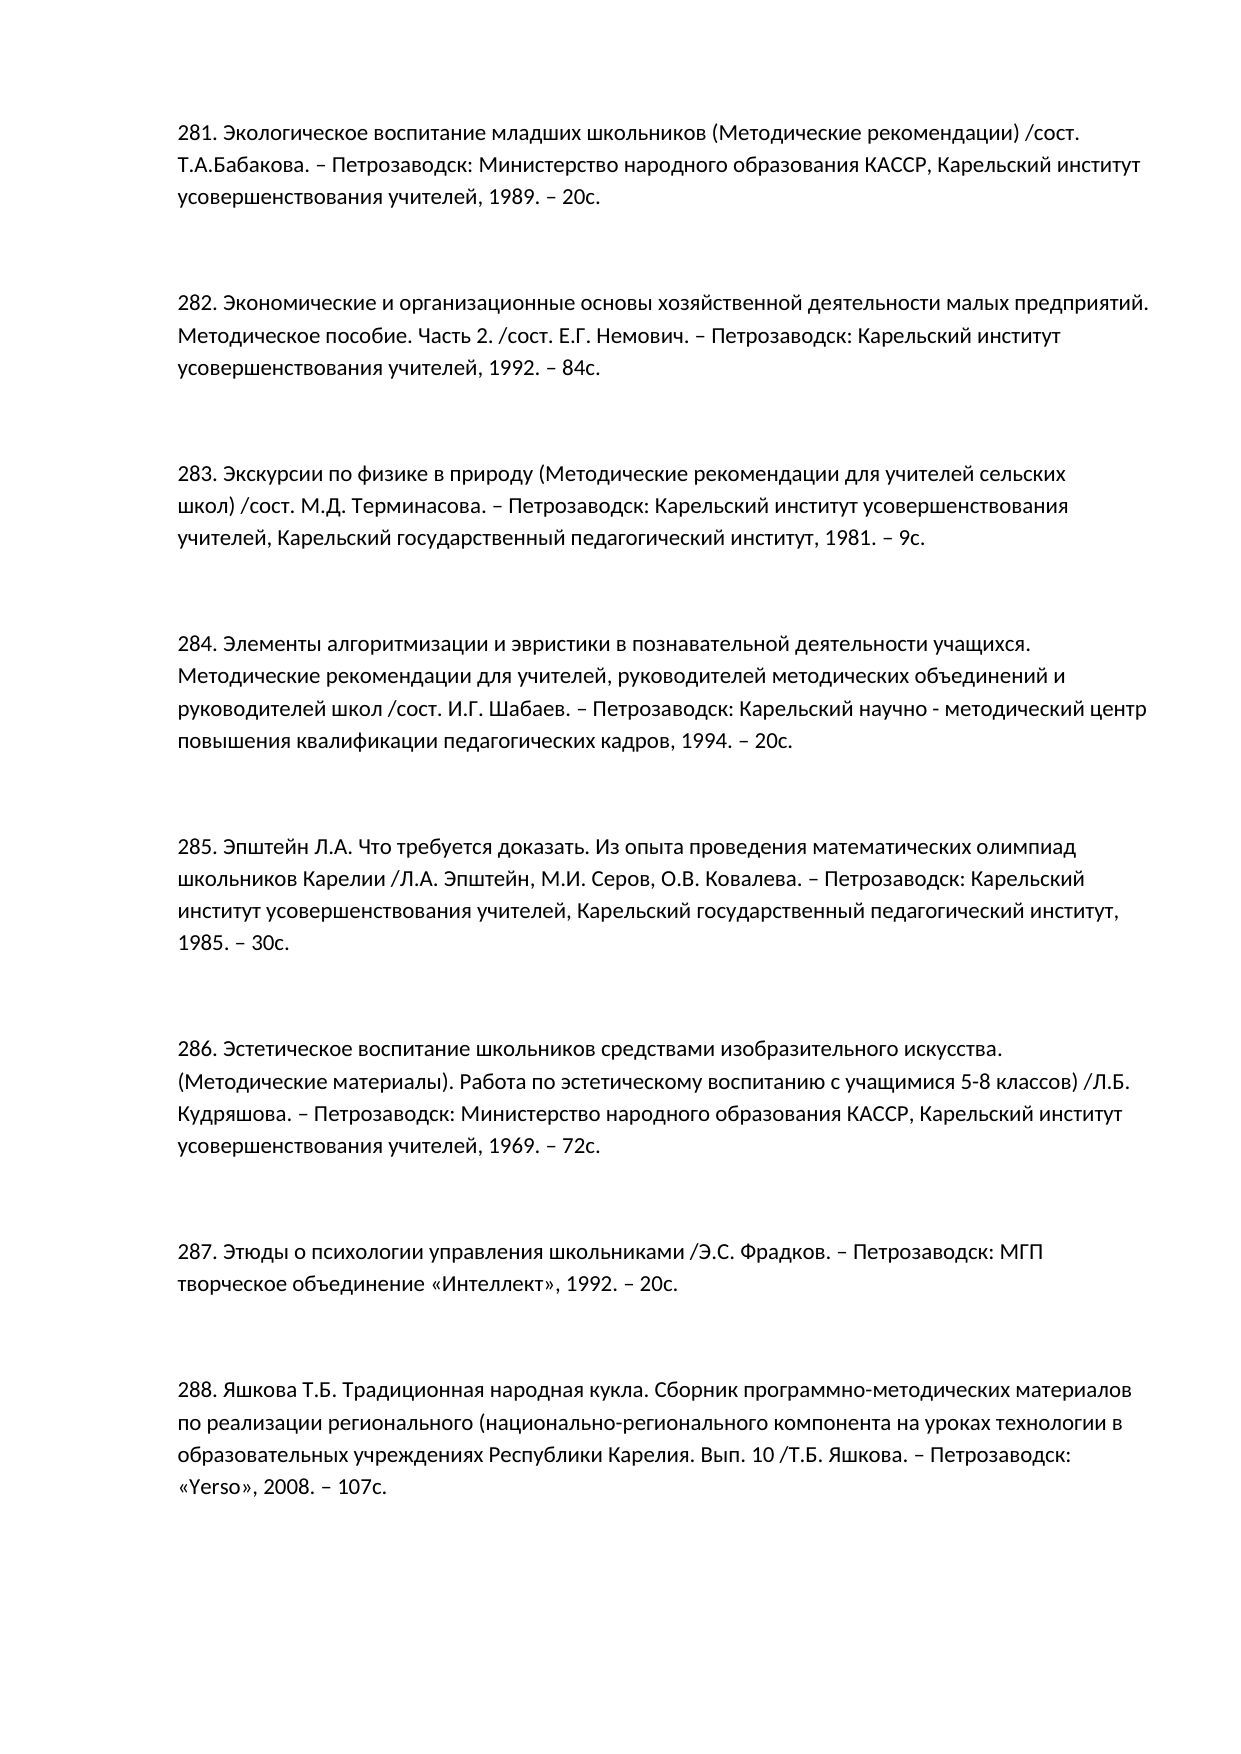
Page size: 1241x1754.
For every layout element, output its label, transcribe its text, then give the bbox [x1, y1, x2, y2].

text 283. Экскурсии по физике в природу (Методические рекомендации для учителей сельских школ) /сост. М.Д. Терминасова. – Петрозаводск: Карельский институт усовершенствования учителей, Карельский государственный педагогический институт, 1981. – 9с. [177, 459, 1152, 551]
text 288. Яшкова Т.Б. Традиционная народная кукла. Сборник программно-методических материалов по реализации регионального (национально-регионального компонента на уроках технологии в образовательных учреждениях Республики Карелия. Вып. 10 /Т.Б. Яшкова. – Петрозаводск: «Yerso», 2008. – 107с. [177, 1375, 1152, 1500]
text 287. Этюды о психологии управления школьниками /Э.С. Фрадков. – Петрозаводск: МГП творческое объединение «Интеллект», 1992. – 20с. [177, 1237, 1152, 1297]
text 284. Элементы алгоритмизации и эвристики в познавательной деятельности учащихся. Методические рекомендации для учителей, руководителей методических объединений и руководителей школ /cост. И.Г. Шабаев. – Петрозаводск: Карельский научно - методический центр повышения квалификации педагогических кадров, 1994. – 20с. [177, 629, 1152, 754]
text 285. Эпштейн Л.А. Что требуется доказать. Из опыта проведения математических олимпиад школьников Карелии /Л.А. Эпштейн, М.И. Серов, О.В. Ковалева. – Петрозаводск: Карельский институт усовершенствования учителей, Карельский государственный педагогический институт, 1985. – 30с. [177, 832, 1152, 957]
text 286. Эстетическое воспитание школьников средствами изобразительного искусства. (Методические материалы). Работа по эстетическому воспитанию с учащимися 5-8 классов) /Л.Б. Кудряшова. – Петрозаводск: Министерство народного образования КАССР, Карельский институт усовершенствования учителей, 1969. – 72с. [177, 1034, 1152, 1159]
text 282. Экономические и организационные основы хозяйственной деятельности малых предприятий. Методическое пособие. Часть 2. /сост. Е.Г. Немович. – Петрозаводск: Карельский институт усовершенствования учителей, 1992. – 84с. [177, 288, 1152, 381]
text 281. Экологическое воспитание младших школьников (Методические рекомендации) /сост. Т.А.Бабакова. – Петрозаводск: Министерство народного образования КАССР, Карельский институт усовершенствования учителей, 1989. – 20с. [177, 118, 1152, 211]
